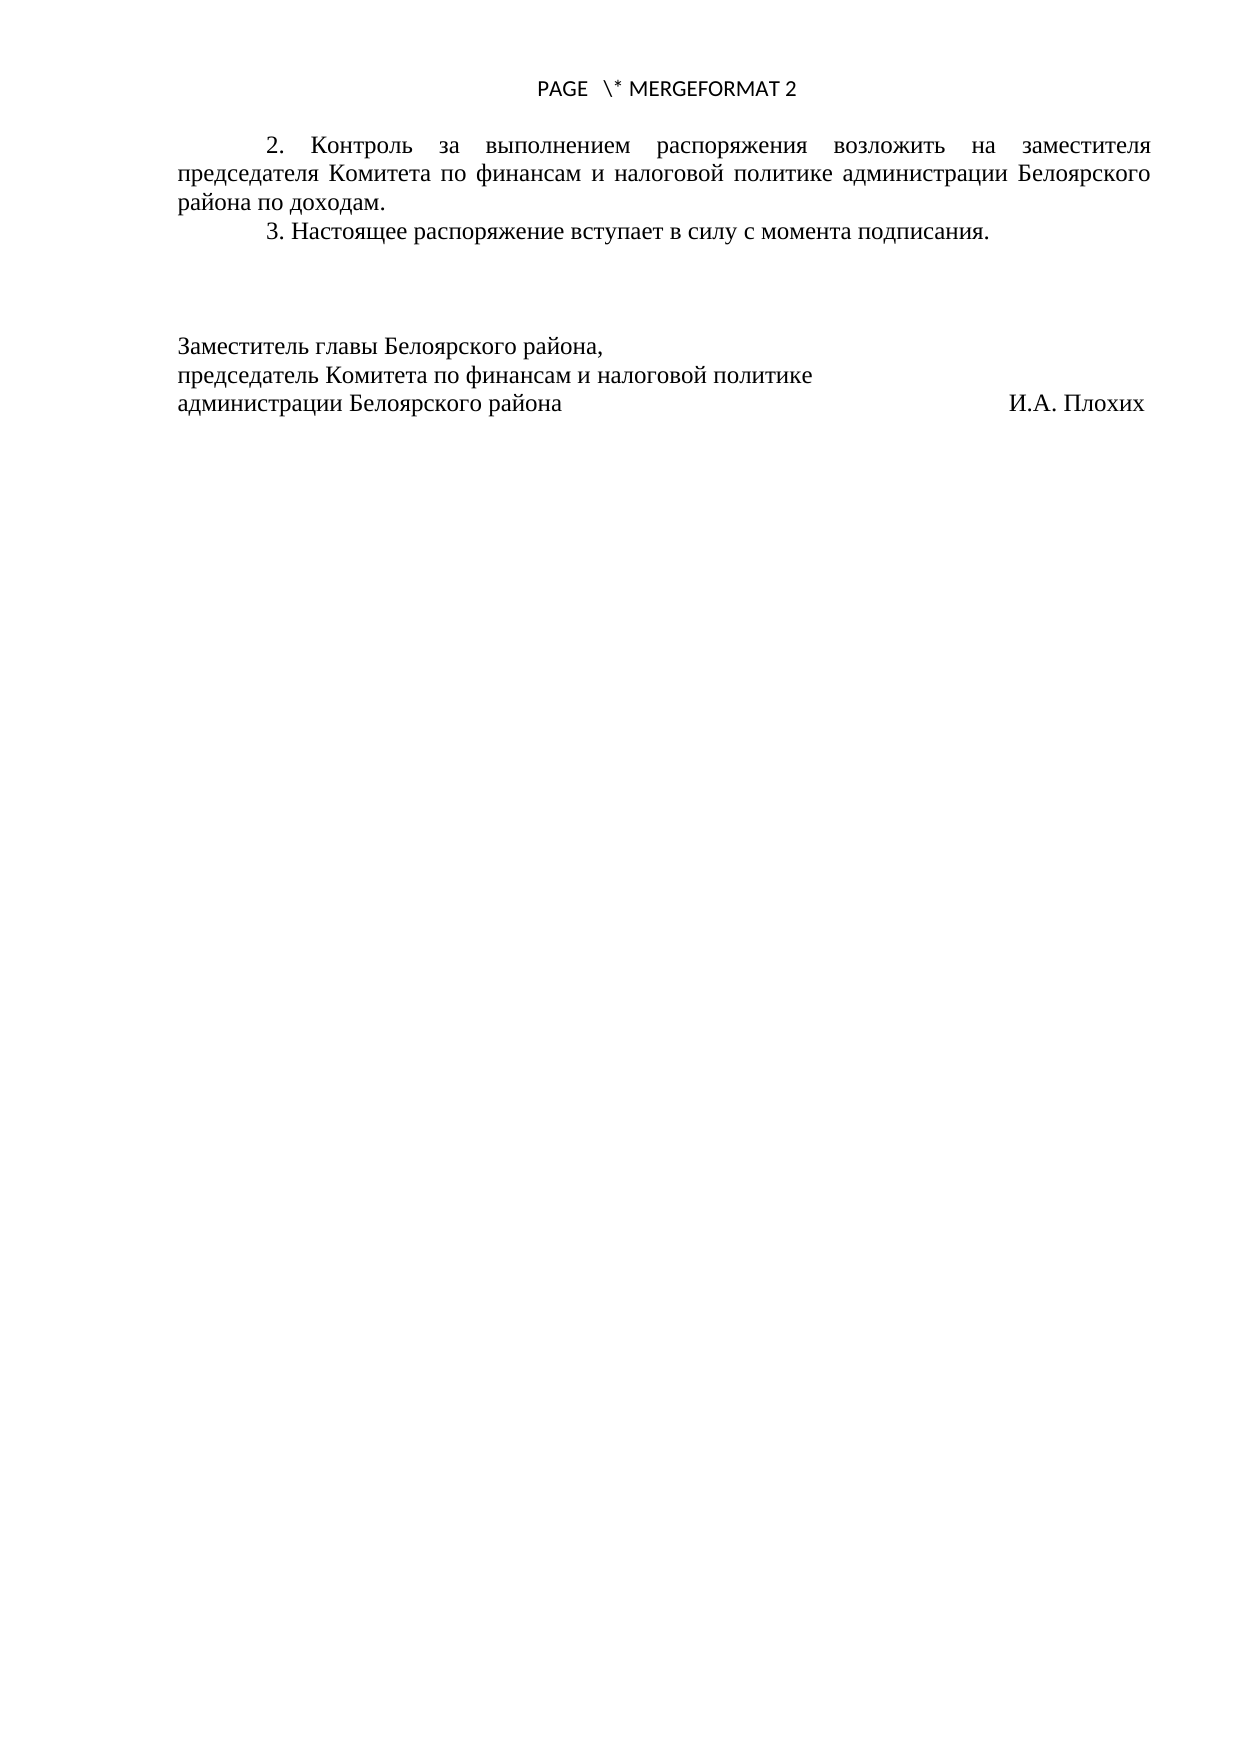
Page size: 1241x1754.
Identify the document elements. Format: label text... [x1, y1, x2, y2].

title 3. Настоящее распоряжение вступает в силу с момента подписания. [177, 216, 1152, 245]
text администрации Белоярского района И.А. Плохих [177, 388, 1152, 417]
text Заместитель главы Белоярского района, председатель Комитета по финансам и налоговой политике [177, 331, 1152, 388]
text 2. Контроль за выполнением распоряжения возложить на заместителя председателя Комитета по финансам и налоговой политике администрации Белоярского района по доходам. [177, 130, 1152, 216]
